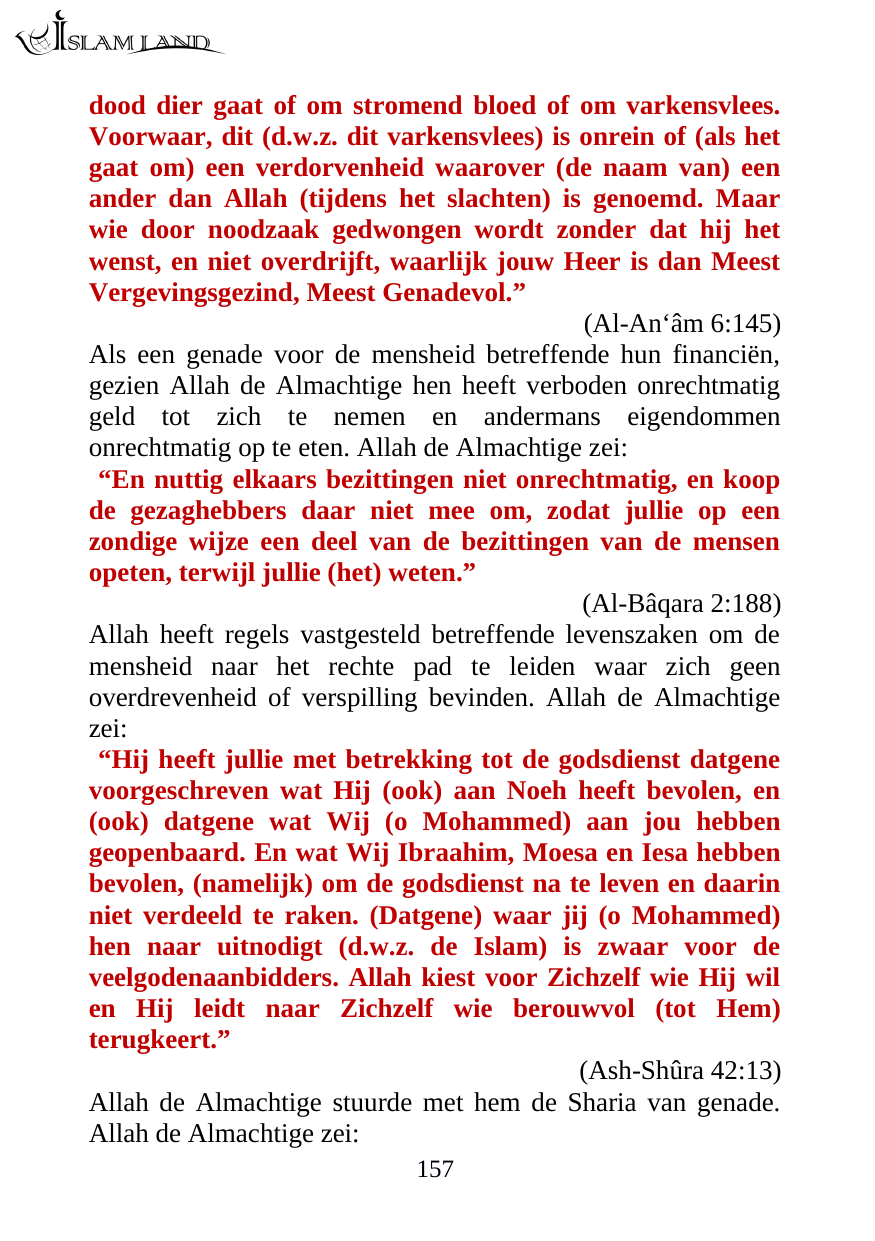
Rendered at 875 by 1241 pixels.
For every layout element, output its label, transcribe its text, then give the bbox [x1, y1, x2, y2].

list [88, 89, 781, 307]
list “Hij heeft jullie met betrekking tot de godsdienst datgene voorgeschreven wat Hij (ook) aan Noeh heeft bevolen, en (ook) datgene wat Wij (o Mohammed) aan jou hebben geopenbaard. En wat Wij Ibraahim, Moesa en Iesa hebben bevolen, (namelijk) om de godsdienst na te leven en daarin niet verdeeld te raken. (Datgene) waar jij (o Mohammed) hen naar uitnodigt (d.w.z. de Islam) is zwaar voor de veelgodenaanbidders. Allah kiest voor Zichzelf wie Hij wil en Hij leidt naar Zichzelf wie berouwvol (tot Hem) terugkeert.” [88, 743, 781, 1054]
list (Ash-Shûra 42:13) [88, 1054, 781, 1086]
list Allah heeft regels vastgesteld betreffende levenszaken om de mensheid naar het rechte pad te leiden waar zich geen overdrevenheid of verspilling bevinden. Allah de Almachtige zei: [88, 618, 781, 743]
picture [14, 10, 227, 55]
list “En nuttig elkaars bezittingen niet onrechtmatig, en koop de gezaghebbers daar niet mee om, zodat jullie op een zondige wijze een deel van de bezittingen van de mensen opeten, terwijl jullie (het) weten.” [88, 463, 781, 587]
list Als een genade voor de mensheid betreffende hun financiën, gezien Allah de Almachtige hen heeft verboden onrechtmatig geld tot zich te nemen en andermans eigendommen onrechtmatig op te eten. Allah de Almachtige zei: [88, 338, 781, 463]
list (Al-Bâqara 2:188) [88, 587, 781, 618]
list Allah de Almachtige stuurde met hem de Sharia van genade. Allah de Almachtige zei: [88, 1086, 781, 1148]
list (Al-An‘âm 6:145) [88, 307, 781, 338]
